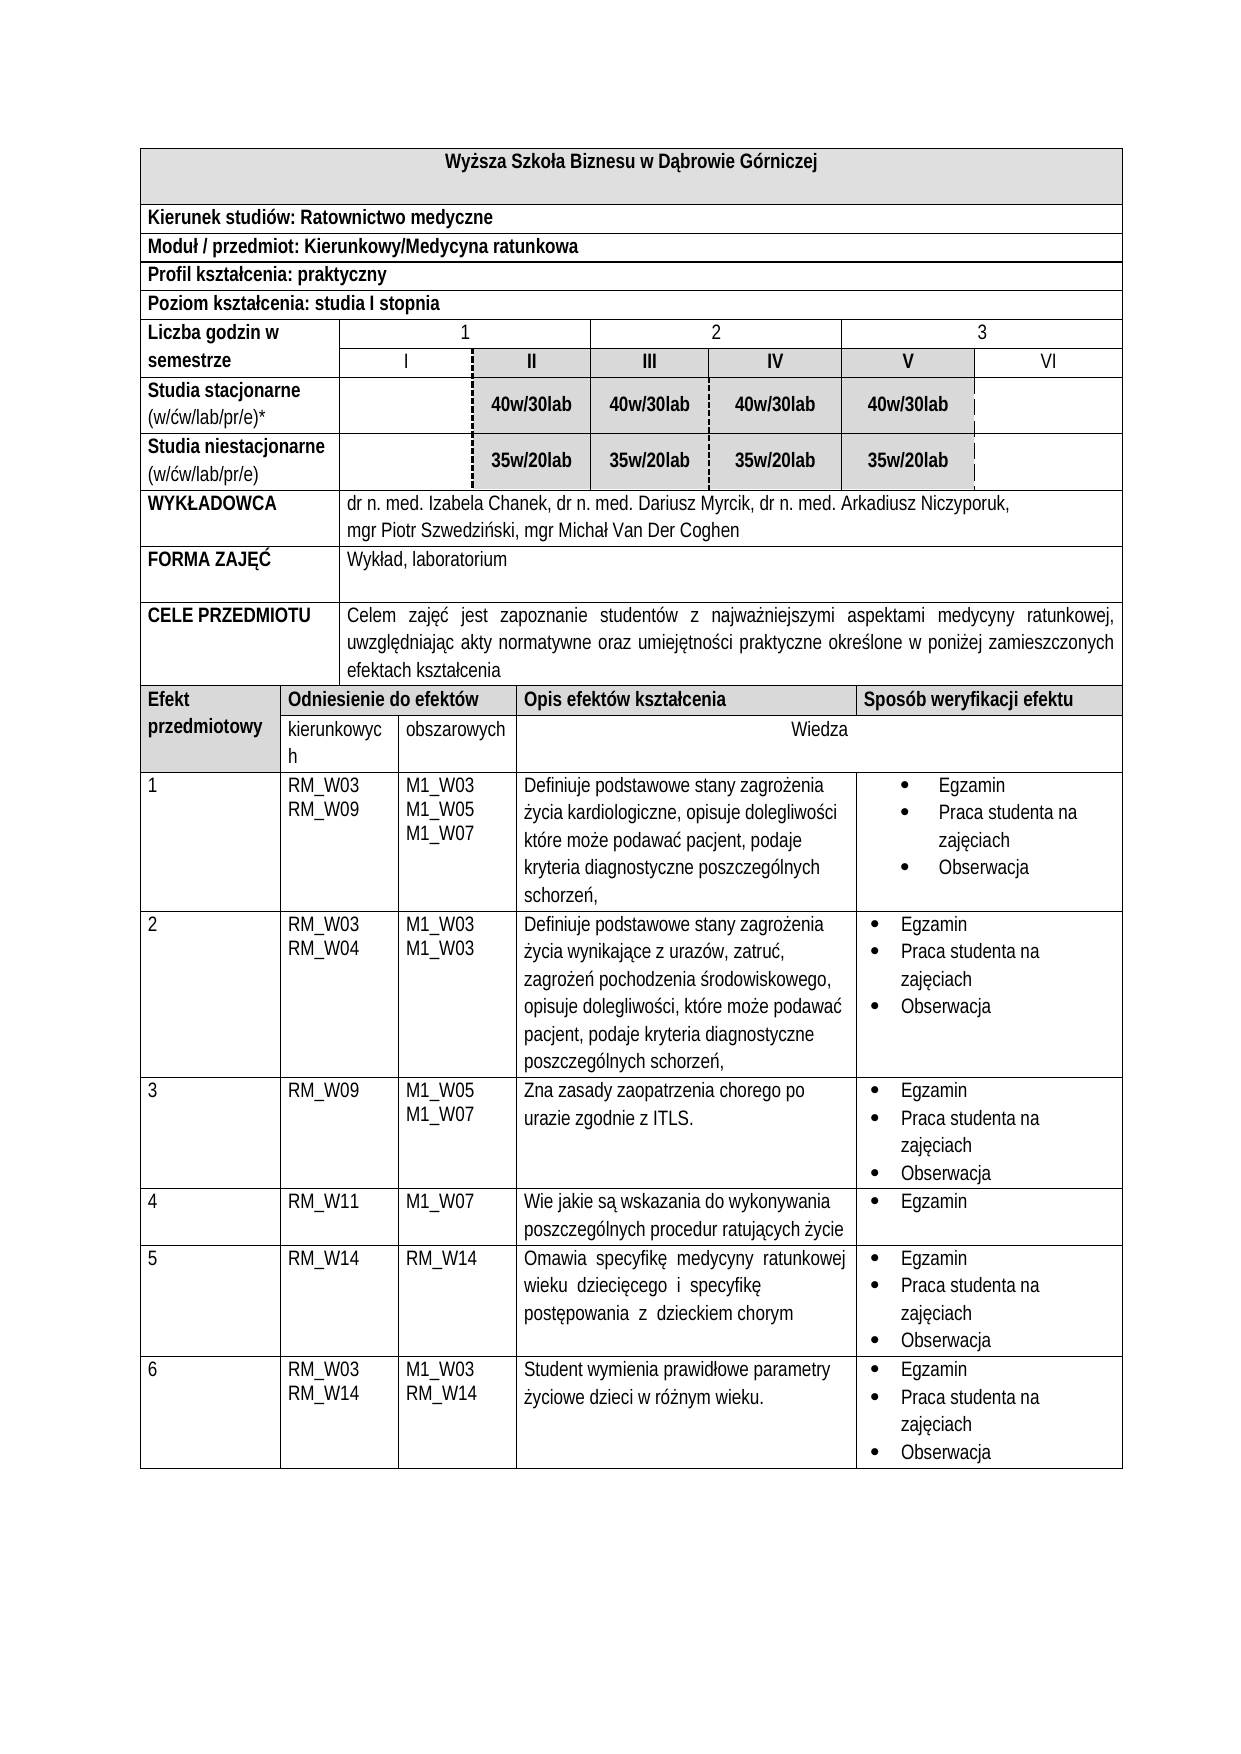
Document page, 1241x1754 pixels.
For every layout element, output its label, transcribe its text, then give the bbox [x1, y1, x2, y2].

table_cell RM_W09 [281, 1078, 398, 1188]
table_cell M1_W05 M1_W07 [399, 1078, 516, 1188]
table_cell 4 [141, 1189, 280, 1245]
table_cell 6 [141, 1357, 280, 1467]
table_cell Liczba godzin w semestrze [141, 320, 339, 377]
table_cell 35w/20lab [842, 434, 974, 489]
table_cell 40w/30lab [473, 378, 590, 433]
table_cell RM_W14 [399, 1246, 516, 1356]
table_cell kierunkowych [281, 716, 398, 772]
table_cell M1_W07 [399, 1189, 516, 1245]
table_cell RM_W03 RM_W09 [281, 773, 398, 911]
table_cell Deﬁniuje podstawowe stany zagrożenia życia kardiologiczne, opisuje dolegliwości które może podawać pacjent, podaje kryteria diagnostyczne poszczególnych schorzeń, [517, 773, 856, 911]
table_cell Egzamin Praca studenta na zajęciach Obserwacja [857, 912, 1122, 1077]
table_cell 3 [842, 320, 1122, 348]
table_cell Kierunek studiów: Ratownictwo medyczne [141, 205, 1122, 232]
table_cell Celem zajęć jest zapoznanie studentów z najważniejszymi aspektami medycyny ratunkowej, uwzględniając akty normatywne oraz umiejętności praktyczne określone w poniżej zamieszczonych efektach kształcenia [340, 603, 1122, 685]
table_cell RM_W03 RM_W14 [281, 1357, 398, 1467]
table_cell obszarowych [399, 716, 516, 772]
table_cell V [842, 349, 974, 377]
table_cell dr n. med. Izabela Chanek, dr n. med. Dariusz Myrcik, dr n. med. Arkadiusz Niczyporuk, mgr Piotr Szwedziński, mgr Michał Van Der Coghen [340, 491, 1122, 546]
table_cell 40w/30lab [842, 378, 974, 433]
table_cell 40w/30lab [709, 378, 841, 433]
table_cell Egzamin Praca studenta na zajęciach Obserwacja [857, 773, 1122, 911]
table_cell Wiedza [517, 716, 1122, 772]
table_cell Deﬁniuje podstawowe stany zagrożenia życia wynikające z urazów, zatruć, zagrożeń pochodzenia środowiskowego, opisuje dolegliwości, które może podawać pacjent, podaje kryteria diagnostyczne poszczególnych schorzeń, [517, 912, 856, 1077]
table_cell Sposób weryfikacji efektu [857, 686, 1122, 715]
table_cell I [340, 349, 472, 377]
table_cell Wykład, laboratorium [340, 547, 1122, 602]
table_cell Egzamin Praca studenta na zajęciach Obserwacja [857, 1078, 1122, 1188]
table_cell Wie jakie są wskazania do wykonywania poszczególnych procedur ratujących życie [517, 1189, 856, 1245]
table_cell II [473, 349, 590, 377]
table_cell Moduł / przedmiot: Kierunkowy/Medycyna ratunkowa [141, 234, 1122, 261]
table_cell Profil kształcenia: praktyczny [141, 263, 1122, 290]
table_cell 3 [141, 1078, 280, 1188]
table_cell CELE PRZEDMIOTU [141, 603, 339, 685]
table_cell M1_W03 M1_W03 [399, 912, 516, 1077]
table_cell III [591, 349, 708, 377]
table_cell 1 [141, 773, 280, 911]
table_cell Poziom kształcenia: studia I stopnia [141, 291, 1122, 319]
table_cell Egzamin Praca studenta na zajęciach Obserwacja [857, 1246, 1122, 1356]
table_cell IV [709, 349, 841, 377]
table_cell Omawia specyﬁkę medycyny ratunkowej wieku dziecięcego i specyﬁkę postępowania z dzieckiem chorym [517, 1246, 856, 1356]
table_cell Efekt przedmiotowy [141, 686, 280, 772]
table_cell RM_W14 [281, 1246, 398, 1356]
table_cell M1_W03 RM_W14 [399, 1357, 516, 1467]
table_cell 40w/30lab [591, 378, 709, 433]
table_cell 35w/20lab [591, 434, 709, 489]
table_cell [340, 434, 472, 489]
table_cell Egzamin Praca studenta na zajęciach Obserwacja [857, 1357, 1122, 1467]
table_cell VI [975, 349, 1122, 377]
table_cell Egzamin [857, 1189, 1122, 1245]
table_cell 1 [340, 320, 590, 348]
table_cell [340, 378, 472, 433]
table_cell 2 [141, 912, 280, 1077]
table_cell RM_W03 RM_W04 [281, 912, 398, 1077]
table_cell Studia stacjonarne (w/ćw/lab/pr/e)* [141, 378, 339, 433]
table_header Wyższa Szkoła Biznesu w Dąbrowie Górniczej [141, 149, 1122, 204]
table_cell 5 [141, 1246, 280, 1356]
table_cell M1_W03 M1_W05 M1_W07 [399, 773, 516, 911]
table_cell Studia niestacjonarne (w/ćw/lab/pr/e) [141, 434, 339, 489]
table_cell 2 [591, 320, 841, 348]
table_cell FORMA ZAJĘĆ [141, 547, 339, 602]
table_cell Odniesienie do efektów [281, 686, 516, 715]
table_cell Student wymienia prawidłowe parametry życiowe dzieci w różnym wieku. [517, 1357, 856, 1467]
table_cell RM_W11 [281, 1189, 398, 1245]
table_cell WYKŁADOWCA [141, 491, 339, 546]
table_cell [975, 378, 1122, 433]
table_cell Zna zasady zaopatrzenia chorego po urazie zgodnie z ITLS. [517, 1078, 856, 1188]
table_cell Opis efektów kształcenia [517, 686, 856, 715]
table_cell [975, 434, 1122, 489]
table_cell 35w/20lab [473, 434, 590, 489]
table_cell 35w/20lab [709, 434, 841, 489]
